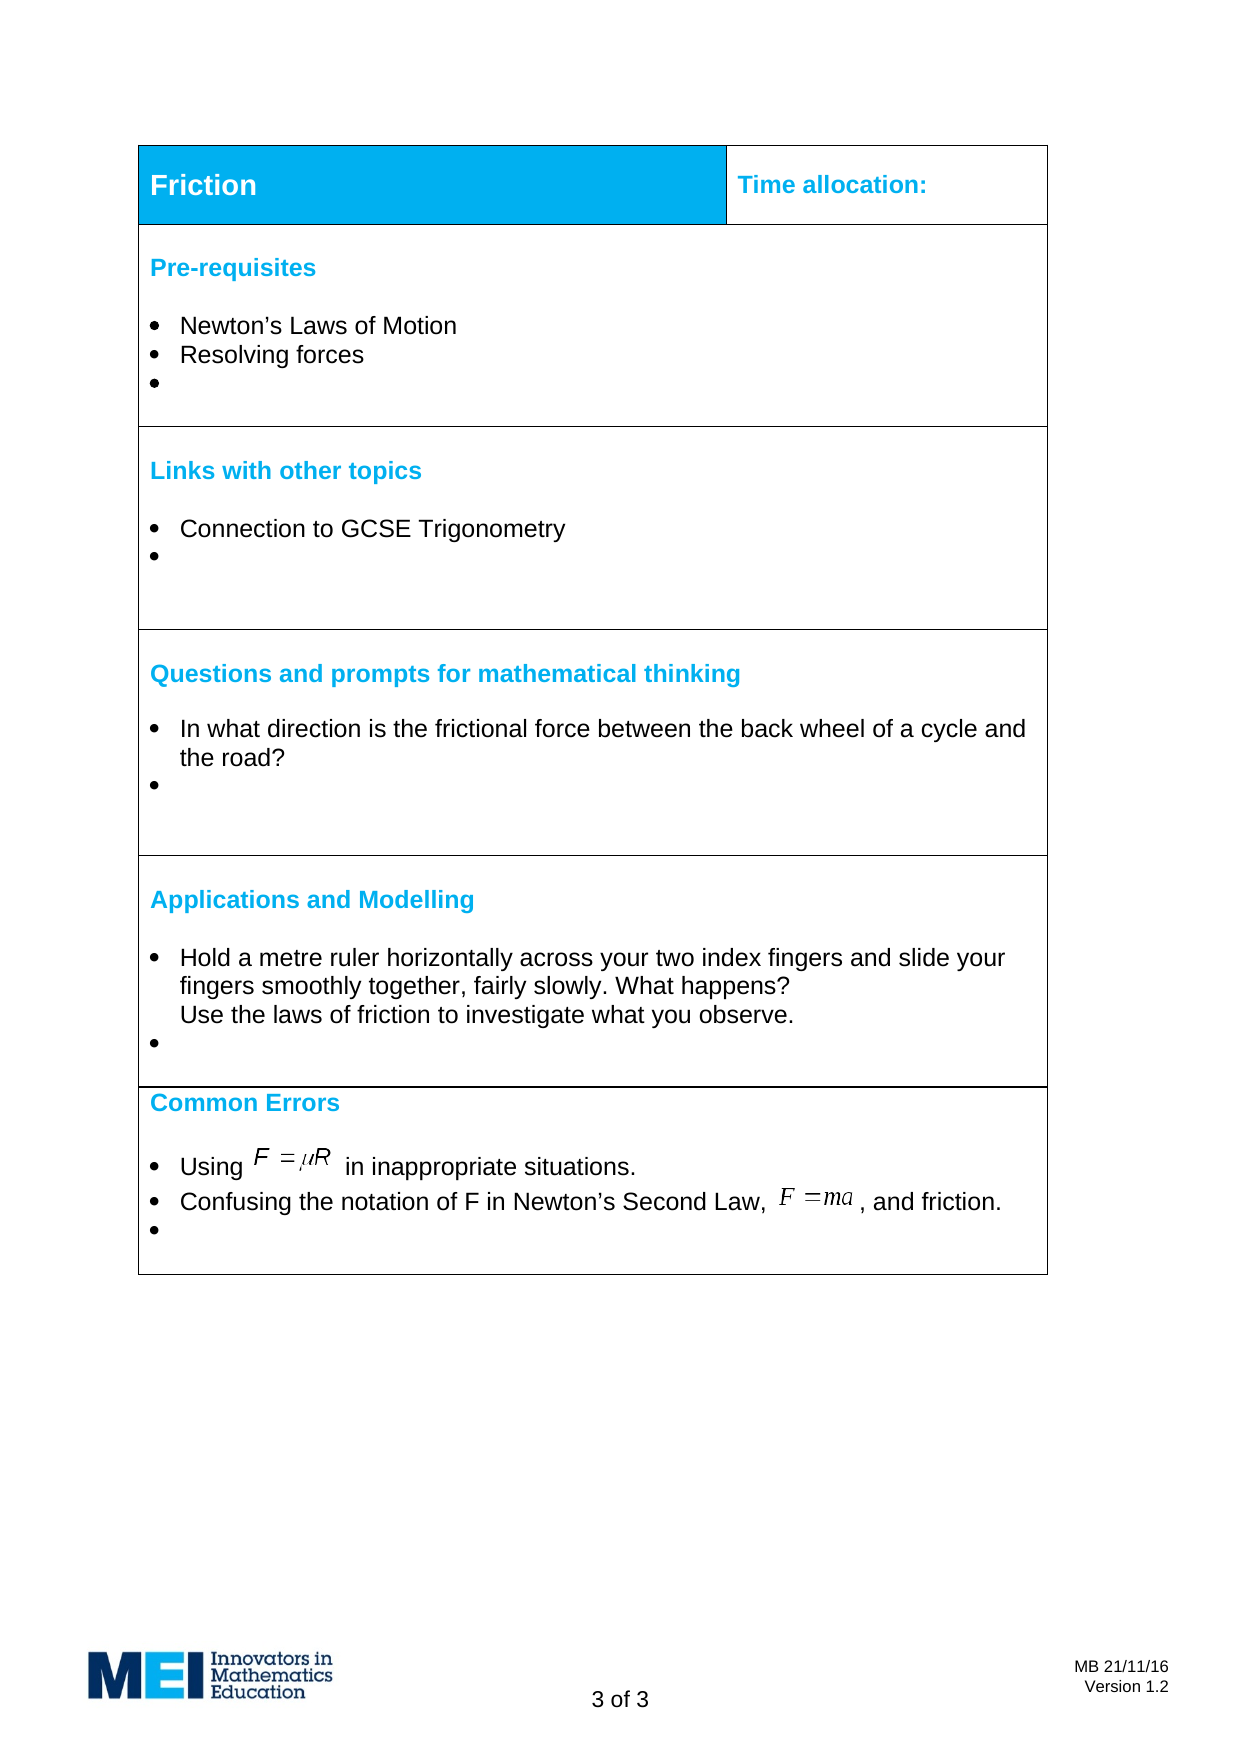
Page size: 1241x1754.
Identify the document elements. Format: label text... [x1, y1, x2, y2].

table_cell Common Errors Using in inappropriate situations. Confusing the notation of F in Newton’s Second Law, , and friction. [139, 1088, 1047, 1273]
table_cell Pre-requisites Newton’s Laws of Motion Resolving forces [139, 225, 1047, 426]
table_cell Applications and Modelling Hold a metre ruler horizontally across your two index fingers and slide your fingers smoothly together, fairly slowly. What happens? Use the laws of friction to investigate what you observe. [139, 856, 1047, 1086]
table_header Time allocation: [727, 146, 1047, 224]
picture [76, 1641, 341, 1709]
table_cell Questions and prompts for mathematical thinking In what direction is the frictional force between the back wheel of a cycle and the road? [139, 630, 1047, 855]
table_cell Links with other topics Connection to GCSE Trigonometry [139, 427, 1047, 629]
table_header Friction [139, 146, 726, 224]
